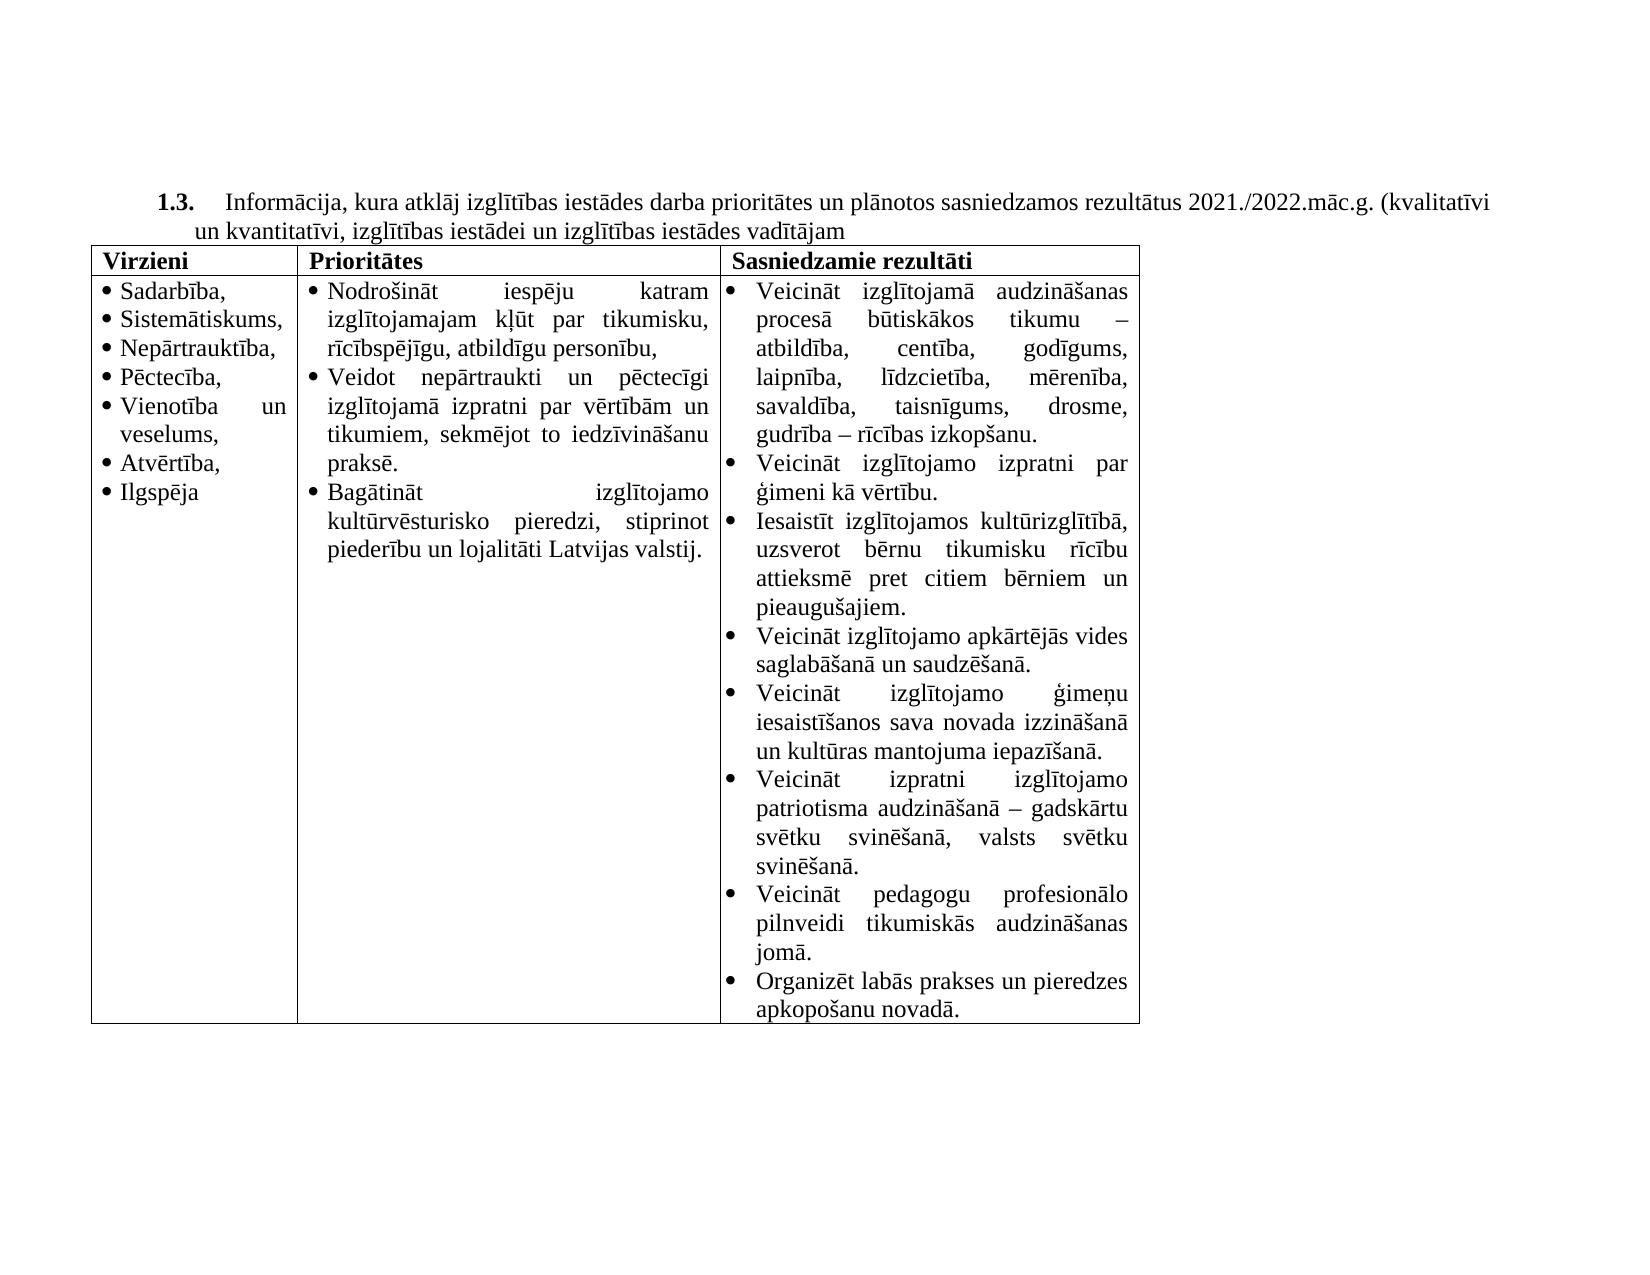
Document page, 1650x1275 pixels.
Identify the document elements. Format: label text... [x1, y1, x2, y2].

table_header Sasniedzamie rezultāti [721, 246, 1139, 275]
table_cell Sadarbība, Sistemātiskums, Nepārtrauktība, Pēctecība, Vienotība un veselums, Atvērtība, Ilgspēja [92, 276, 297, 1023]
table_cell Veicināt izglītojamā audzināšanas procesā būtiskākos tikumu – atbildība, centība, godīgums, laipnība, līdzcietība, mērenība, savaldība, taisnīgums, drosme, gudrība – rīcības izkopšanu. Veicināt izglītojamo izpratni par ģimeni kā vērtību. Iesaistīt izglītojamos kultūrizglītībā, uzsverot bērnu tikumisku rīcību attieksmē pret citiem bērniem un pieaugušajiem. Veicināt izglītojamo apkārtējās vides saglabāšanā un saudzēšanā. Veicināt izglītojamo ģimeņu iesaistīšanos sava novada izzināšanā un kultūras mantojuma iepazīšanā. Veicināt izpratni izglītojamo patriotisma audzināšanā – gadskārtu svētku svinēšanā, valsts svētku svinēšanā. Veicināt pedagogu profesionālo pilnveidi tikumiskās audzināšanas jomā. Organizēt labās prakses un pieredzes apkopošanu novadā. [721, 276, 1139, 1023]
list Informācija, kura atklāj izglītības iestādes darba prioritātes un plānotos sasniedzamos rezultātus 2021./2022.māc.g. (kvalitatīvi un kvantitatīvi, izglītības iestādei un izglītības iestādes vadītājam [157, 187, 1500, 245]
table_header Prioritātes [298, 246, 720, 275]
table_header Virzieni [92, 246, 297, 275]
table_cell Nodrošināt iespēju katram izglītojamajam kļūt par tikumisku, rīcībspējīgu, atbildīgu personību, Veidot nepārtraukti un pēctecīgi izglītojamā izpratni par vērtībām un tikumiem, sekmējot to iedzīvināšanu praksē. Bagātināt izglītojamo kultūrvēsturisko pieredzi, stiprinot piederību un lojalitāti Latvijas valstij. [298, 276, 720, 1023]
